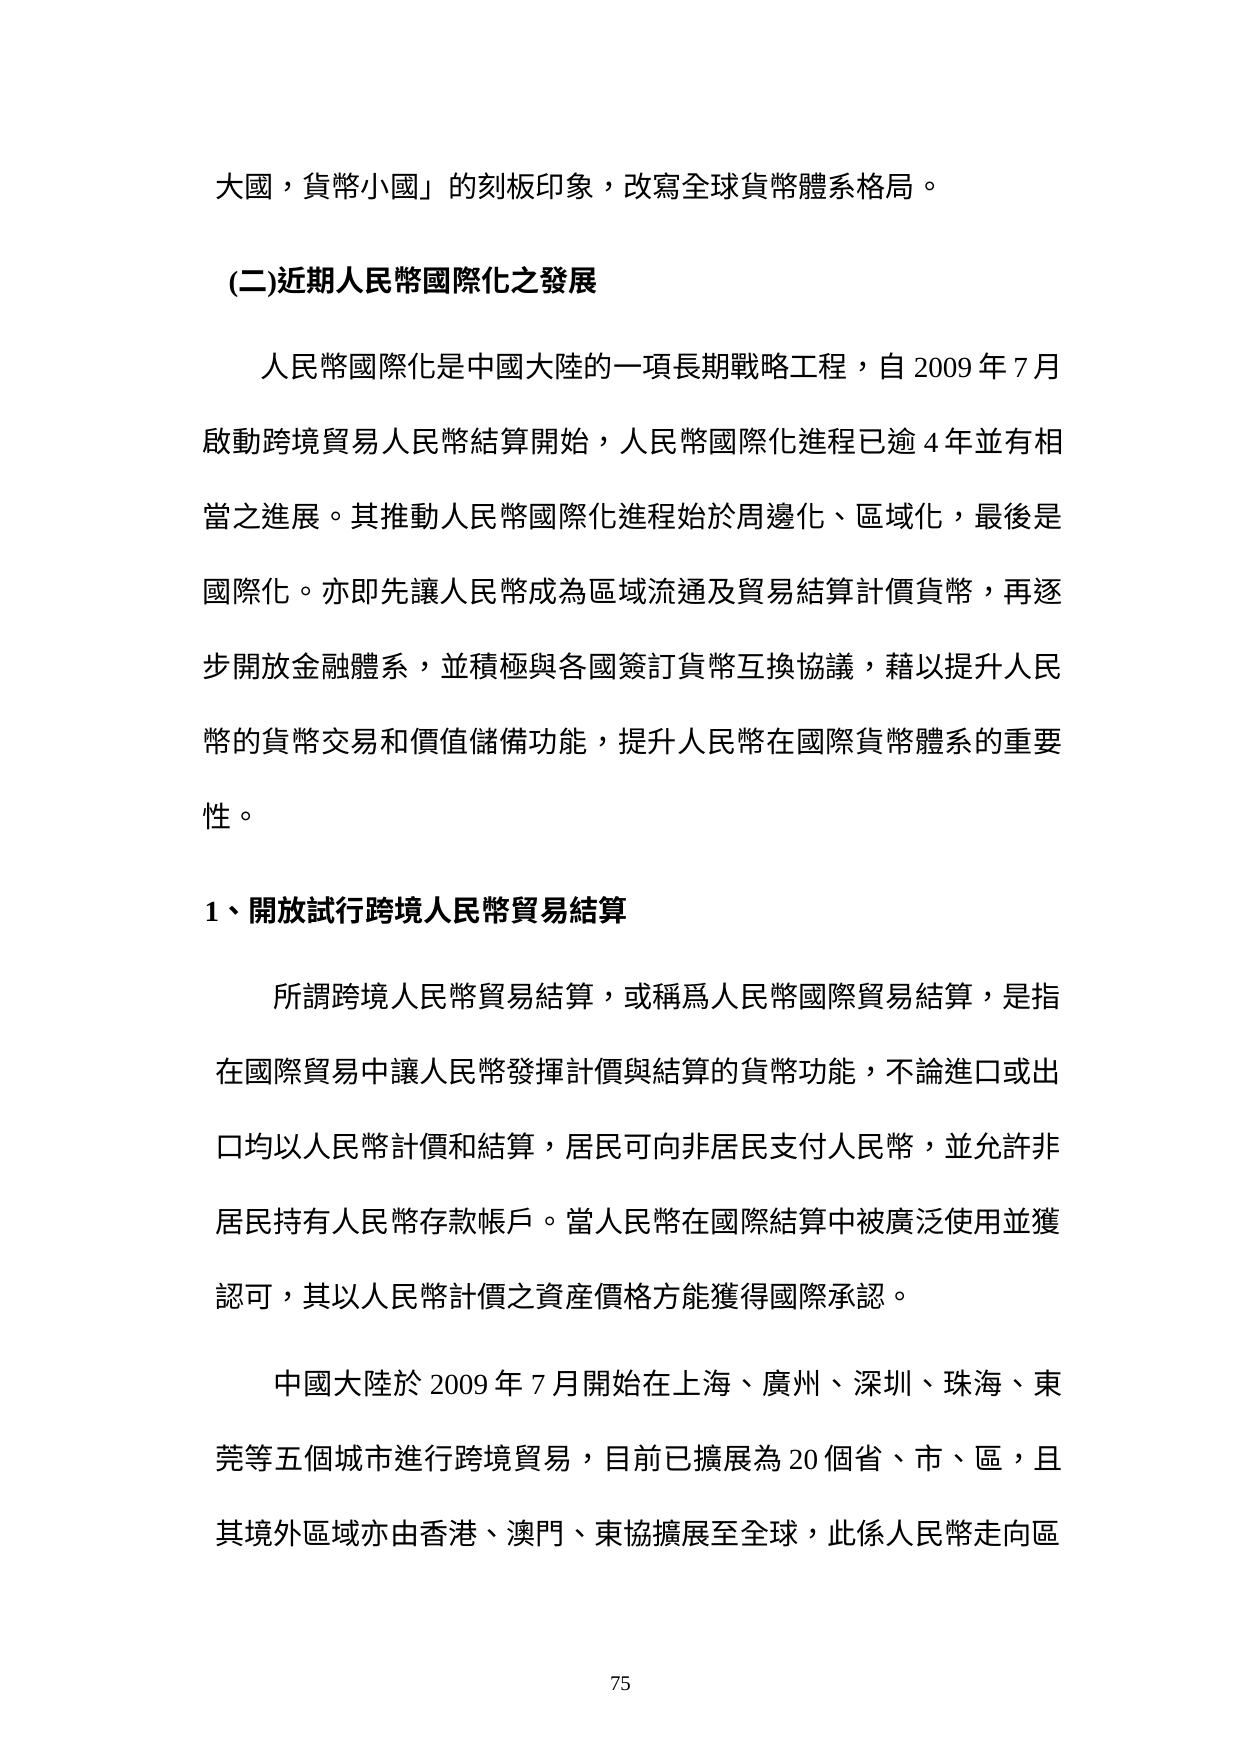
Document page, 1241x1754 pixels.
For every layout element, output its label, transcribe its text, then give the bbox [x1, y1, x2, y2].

text 人民幣國際化是中國大陸的一項長期戰略工程，自2009年7月啟動跨境貿易人民幣結算開始，人民幣國際化進程已逾4年並有相當之進展。其推動人民幣國際化進程始於周邊化、區域化，最後是國際化。亦即先讓人民幣成為區域流通及貿易結算計價貨幣，再逐步開放金融體系，並積極與各國簽訂貨幣互換協議，藉以提升人民幣的貨幣交易和價值儲備功能，提升人民幣在國際貨幣體系的重要性。 [202, 328, 1063, 853]
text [215, 148, 1063, 223]
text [215, 1344, 1063, 1569]
text 所謂跨境人民幣貿易結算，或稱爲人民幣國際貿易結算，是指在國際貿易中讓人民幣發揮計價與結算的貨幣功能，不論進口或出口均以人民幣計價和結算，居民可向非居民支付人民幣，並允許非居民持有人民幣存款帳戶。當人民幣在國際結算中被廣泛使用並獲認可，其以人民幣計價之資産價格方能獲得國際承認。 [215, 958, 1063, 1333]
text 1、開放試行跨境人民幣貿易結算 [190, 871, 1063, 946]
text (二)近期人民幣國際化之發展 [214, 241, 1063, 316]
